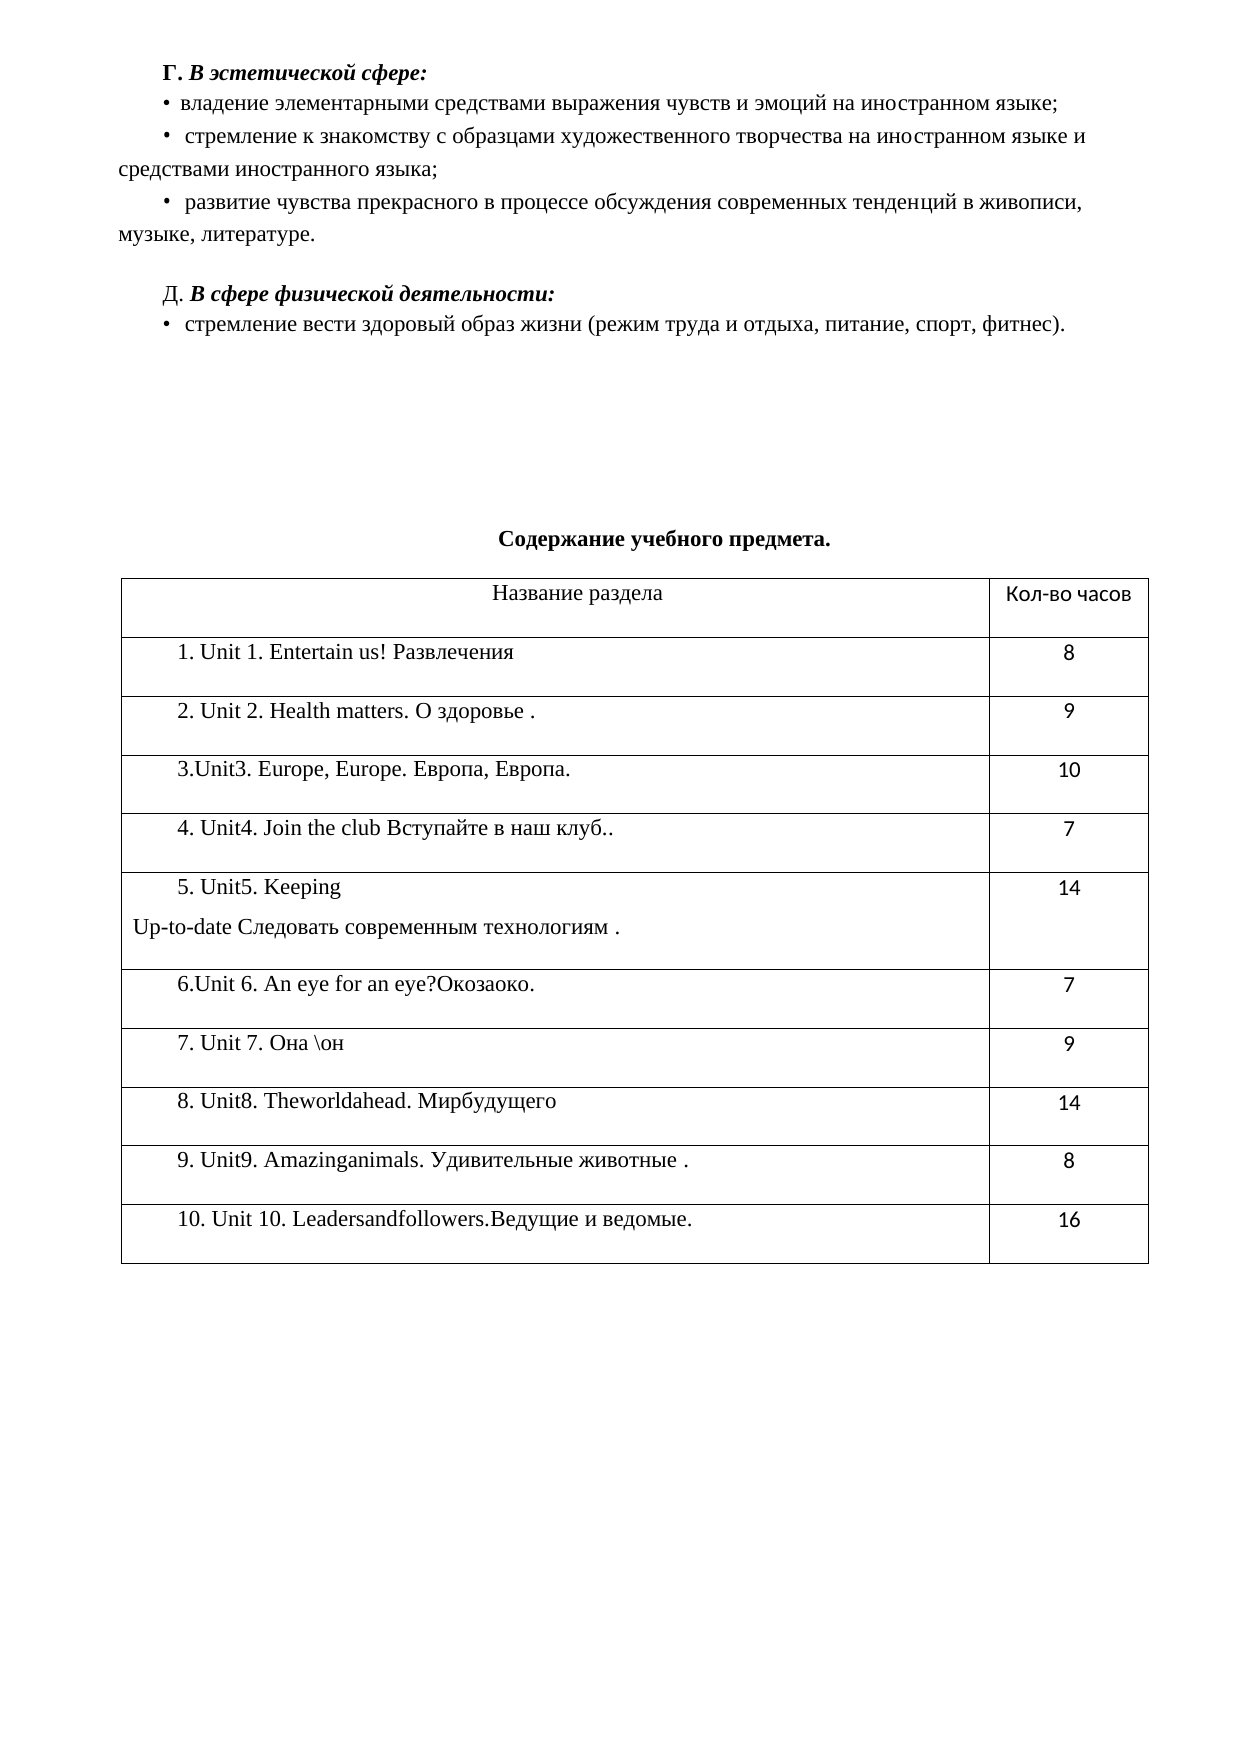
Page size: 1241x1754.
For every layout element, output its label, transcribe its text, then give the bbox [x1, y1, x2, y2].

table_cell 7 [990, 970, 1148, 1028]
table_cell 8 [990, 1146, 1148, 1204]
table_cell 7 [990, 814, 1148, 872]
table_cell 3.Unit3. Europe, Europe. Европа, Европа. [122, 756, 989, 813]
table_header Название раздела [122, 579, 989, 637]
table_cell 4. Unit4. Join the club Вступайте в наш клуб.. [122, 814, 989, 872]
table_cell 8 [990, 638, 1148, 696]
text Д. В сфере физической деятельности: [118, 280, 1152, 307]
table_cell 9 [990, 697, 1148, 754]
table_cell 16 [990, 1205, 1148, 1263]
list стремление к знакомству с образцами художественного творчества на иностранном языке и средствами иностранного языка; [118, 119, 1152, 181]
table_cell 6.Unit 6. An eye for an eye?Окозаоко. [122, 970, 989, 1028]
text Содержание учебного предмета. [118, 525, 1152, 552]
table_cell 7. Unit 7. Она \он [122, 1029, 989, 1087]
table_cell 8. Unit8. Theworldahead. Мирбудущего [122, 1088, 989, 1145]
table_cell 9 [990, 1029, 1148, 1087]
list развитие чувства прекрасного в процессе обсуждения современных тенденций в живописи, музыке, литературе. [118, 185, 1152, 246]
table_cell 10. Unit 10. Leadersandfollowers.Ведущие и ведомые. [122, 1205, 989, 1263]
table_cell 1. Unit 1. Entertain us! Развлечения [122, 638, 989, 696]
table_cell 10 [990, 756, 1148, 813]
table_cell 14 [990, 873, 1148, 969]
table_cell 5. Unit5. Keeping Up-to-date Следовать современным технологиям . [122, 873, 989, 969]
table_cell 2. Unit 2. Health matters. О здоровье . [122, 697, 989, 754]
text • стремление вести здоровый образ жизни (режим труда и отдыха, питание, спорт, фитнес). [118, 311, 1152, 337]
table_cell 14 [990, 1088, 1148, 1145]
table_header Кол-во часов [990, 579, 1148, 637]
table_cell 9. Unit9. Amazinganimals. Удивительные животные . [122, 1146, 989, 1204]
text Г. В эстетической сфере: [118, 59, 1152, 85]
text • владение элементарными средствами выражения чувств и эмоций на иностранном языке; [118, 89, 1152, 116]
